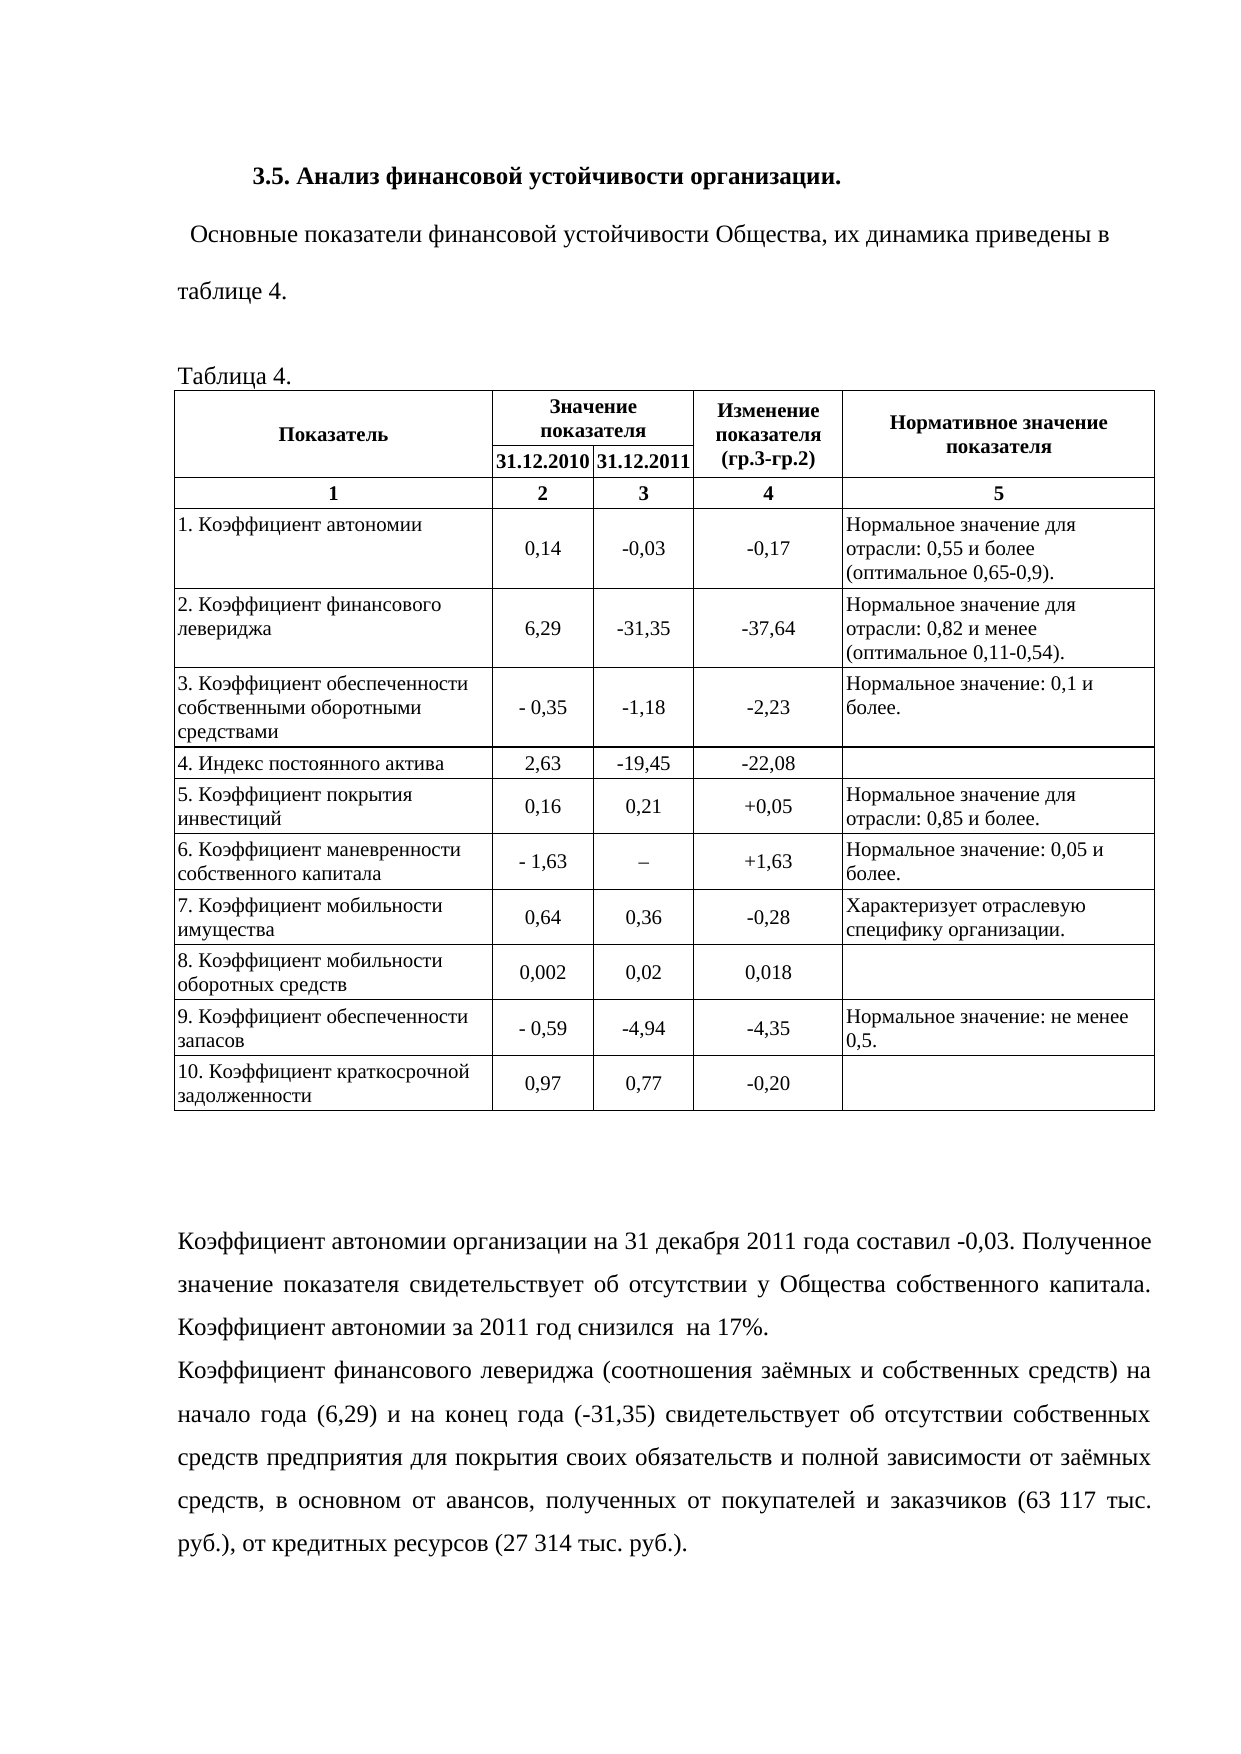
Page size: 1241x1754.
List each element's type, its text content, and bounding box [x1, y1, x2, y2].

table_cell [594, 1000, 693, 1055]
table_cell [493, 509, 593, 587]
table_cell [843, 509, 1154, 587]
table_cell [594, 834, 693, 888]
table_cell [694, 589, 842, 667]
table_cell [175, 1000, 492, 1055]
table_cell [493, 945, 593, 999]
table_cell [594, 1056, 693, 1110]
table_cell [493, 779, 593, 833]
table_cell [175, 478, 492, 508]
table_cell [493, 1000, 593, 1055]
text Таблица 4. [177, 333, 1152, 390]
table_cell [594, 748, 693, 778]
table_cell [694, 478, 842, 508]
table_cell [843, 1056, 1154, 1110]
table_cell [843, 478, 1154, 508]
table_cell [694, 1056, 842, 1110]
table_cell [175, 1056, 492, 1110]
text 3.5. Анализ финансовой устойчивости организации. [177, 161, 1152, 190]
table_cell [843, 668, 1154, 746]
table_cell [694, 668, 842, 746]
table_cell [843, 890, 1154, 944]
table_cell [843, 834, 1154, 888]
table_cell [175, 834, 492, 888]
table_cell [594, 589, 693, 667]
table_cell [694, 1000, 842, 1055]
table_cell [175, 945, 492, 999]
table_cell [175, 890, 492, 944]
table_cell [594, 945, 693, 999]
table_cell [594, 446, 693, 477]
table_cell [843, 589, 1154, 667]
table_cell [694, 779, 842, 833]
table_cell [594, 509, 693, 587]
text Основные показатели финансовой устойчивости Общества, их динамика приведены в [177, 219, 1152, 247]
text Коэффициент финансового левериджа (соотношения заёмных и собственных средств) на начало года (6,29) и на конец года (-31,35) свидетельствует об отсутствии собственных средств предприятия для покрытия своих обязательств и полной зависимости от заёмных средств, в основном от авансов, полученных от покупателей и заказчиков (63 117 тыс. руб.), от кредитных ресурсов (27 314 тыс. руб.). [177, 1356, 1152, 1557]
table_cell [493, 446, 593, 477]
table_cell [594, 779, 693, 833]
text Коэффициент автономии организации на 31 декабря 2011 года составил -0,03. Полученное значение показателя свидетельствует об отсутствии у Общества собственного капитала. Коэффициент автономии за 2011 год снизился на 17%. [177, 1226, 1152, 1341]
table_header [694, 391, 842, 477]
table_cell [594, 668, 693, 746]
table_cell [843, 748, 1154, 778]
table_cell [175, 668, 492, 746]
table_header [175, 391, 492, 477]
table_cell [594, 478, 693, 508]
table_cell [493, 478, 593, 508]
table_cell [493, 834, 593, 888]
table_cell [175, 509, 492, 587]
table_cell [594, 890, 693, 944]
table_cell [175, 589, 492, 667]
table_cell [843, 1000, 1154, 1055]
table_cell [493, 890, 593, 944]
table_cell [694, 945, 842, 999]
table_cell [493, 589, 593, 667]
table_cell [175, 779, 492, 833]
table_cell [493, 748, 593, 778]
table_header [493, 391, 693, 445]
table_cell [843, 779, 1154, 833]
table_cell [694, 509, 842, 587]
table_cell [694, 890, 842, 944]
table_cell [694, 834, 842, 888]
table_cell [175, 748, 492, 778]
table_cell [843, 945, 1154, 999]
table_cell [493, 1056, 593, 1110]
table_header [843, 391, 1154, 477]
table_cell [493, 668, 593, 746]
text таблице 4. [177, 276, 1152, 305]
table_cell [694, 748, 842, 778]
